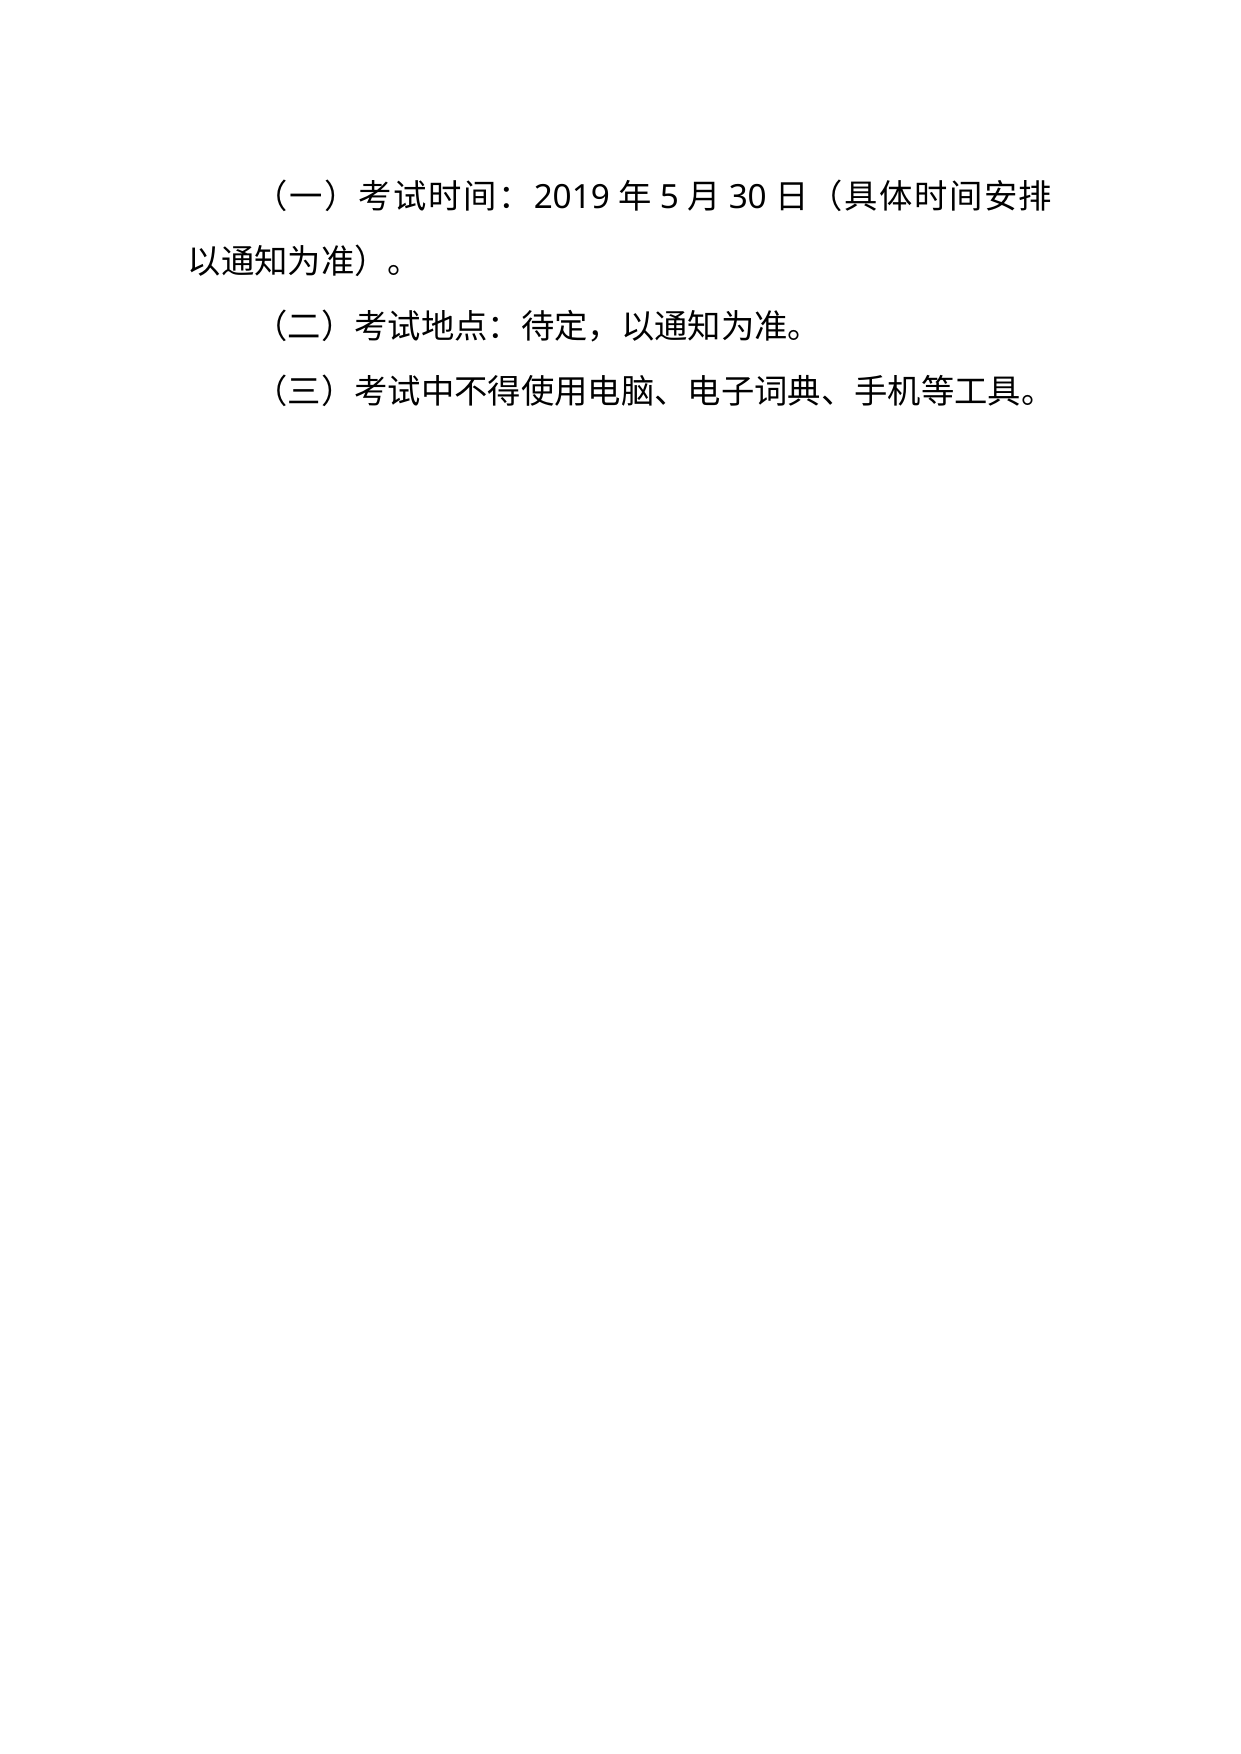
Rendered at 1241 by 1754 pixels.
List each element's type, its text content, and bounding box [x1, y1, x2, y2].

text （一）考试时间：2019年5月30日（具体时间安排以通知为准）。 [187, 162, 1053, 292]
text （二）考试地点：待定，以通知为准。 [187, 292, 1053, 357]
text （三）考试中不得使用电脑、电子词典、手机等工具。 [187, 357, 1053, 422]
